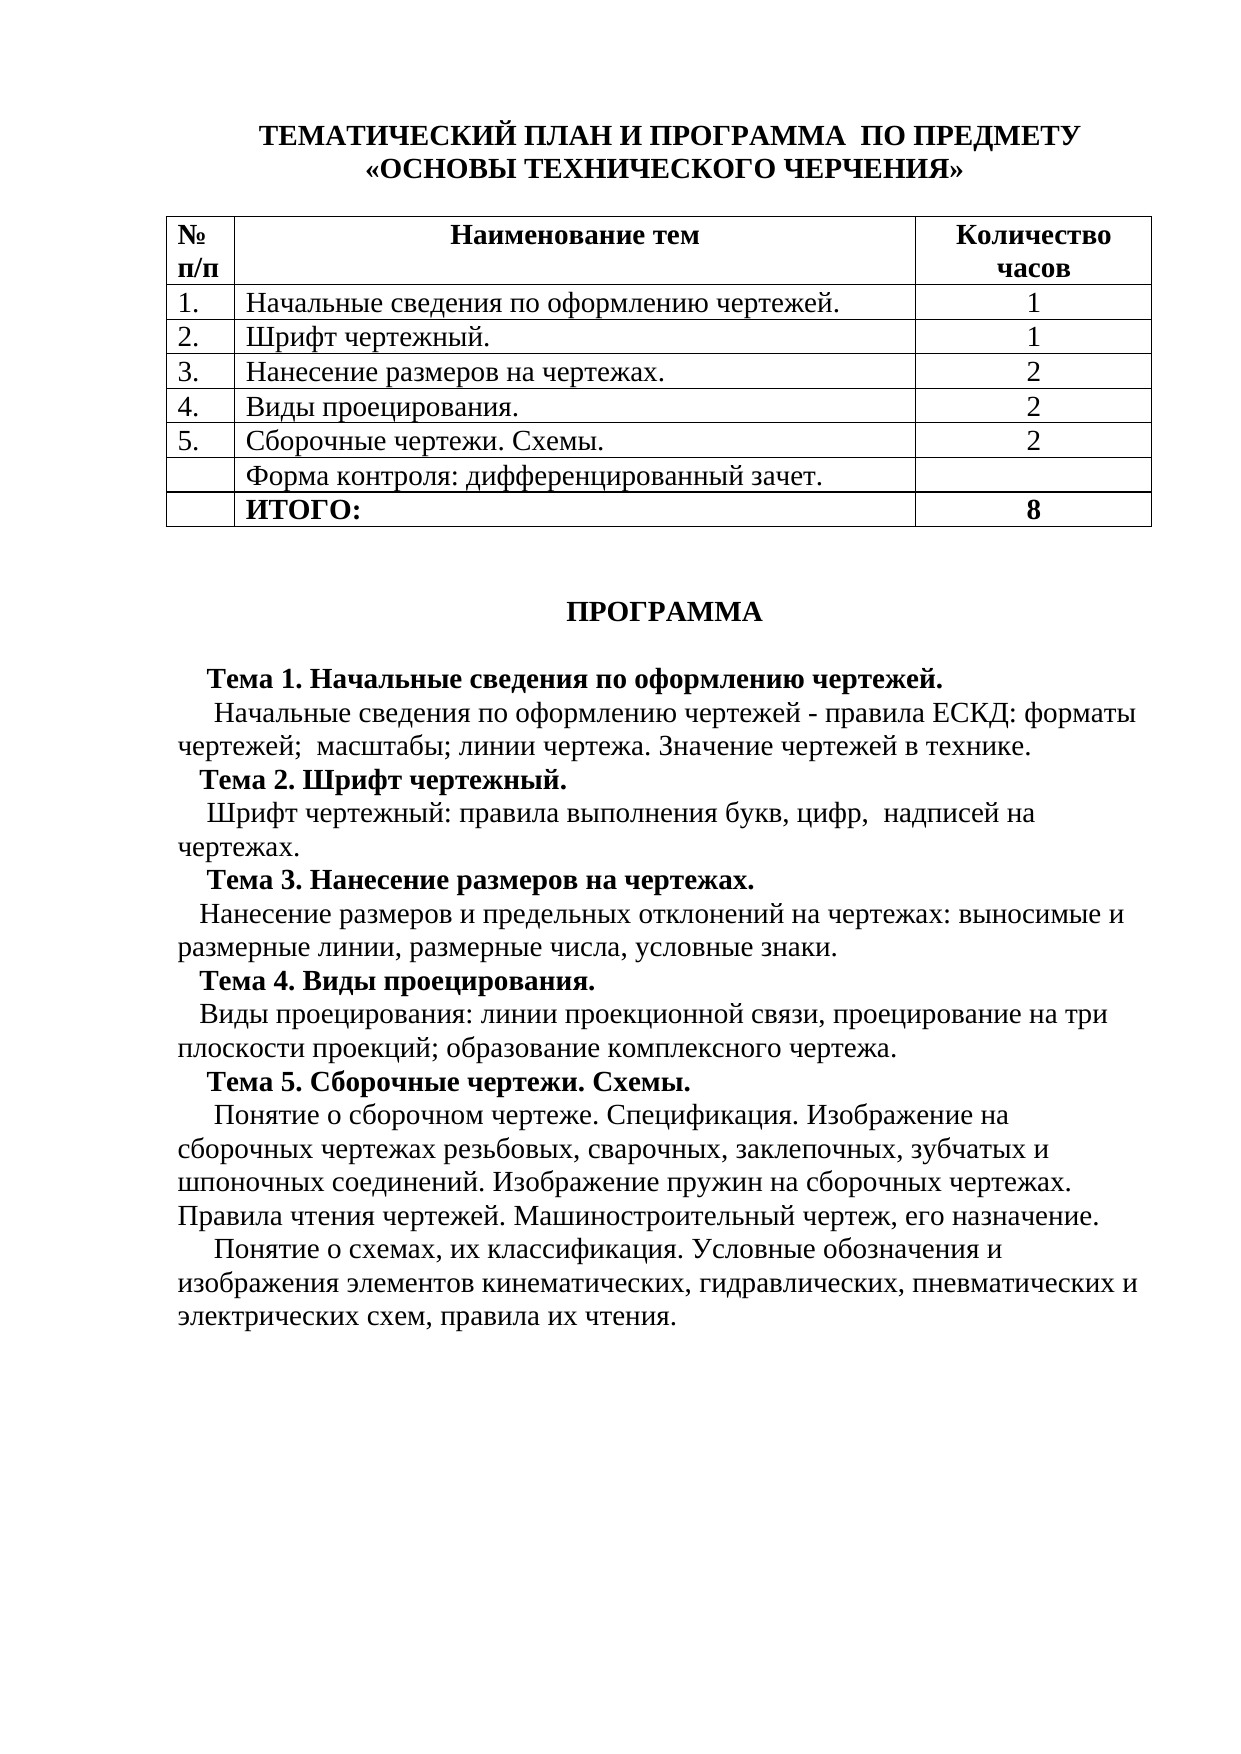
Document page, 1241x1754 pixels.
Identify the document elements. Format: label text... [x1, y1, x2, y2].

table_cell Начальные сведения по оформлению чертежей. [235, 285, 915, 318]
table_cell Форма контроля: дифференцированный зачет. [235, 458, 915, 491]
table_cell 5. [167, 423, 234, 457]
table_cell [916, 458, 1151, 491]
table_cell 8 [916, 493, 1151, 526]
table_cell 2 [916, 389, 1151, 422]
text Шрифт чертежный: правила выполнения букв, цифр, надписей на чертежах. [177, 795, 1152, 862]
table_cell [167, 493, 234, 526]
table_cell Нанесение размеров на чертежах. [235, 354, 915, 388]
table_cell 4. [167, 389, 234, 422]
text Тема 4. Виды проецирования. [177, 963, 1152, 997]
table_header Количество часов [916, 217, 1151, 284]
table_header № п/п [167, 217, 234, 284]
text ПРОГРАММА [177, 594, 1152, 628]
text Тема 5. Сборочные чертежи. Схемы. [177, 1064, 1152, 1097]
text Тема 3. Нанесение размеров на чертежах. [177, 862, 1152, 896]
text Виды проецирования: линии проекционной связи, проецирование на три плоскости проекций; образование комплексного чертежа. [177, 997, 1152, 1064]
table_cell 3. [167, 354, 234, 388]
table_cell Сборочные чертежи. Схемы. [235, 423, 915, 457]
table_cell 2. [167, 320, 234, 353]
table_cell 1. [167, 285, 234, 318]
text Тема 2. Шрифт чертежный. [177, 762, 1152, 795]
table_cell [167, 458, 234, 491]
table_cell 1 [916, 285, 1151, 318]
text Тема 1. Начальные сведения по оформлению чертежей. [177, 661, 1152, 695]
text Нанесение размеров и предельных отклонений на чертежах: выносимые и размерные линии, размерные числа, условные знаки. [177, 896, 1152, 963]
text ТЕМАТИЧЕСКИЙ ПЛАН И ПРОГРАММА ПО ПРЕДМЕТУ «ОСНОВЫ ТЕХНИЧЕСКОГО ЧЕРЧЕНИЯ» [177, 118, 1152, 185]
table_cell Виды проецирования. [235, 389, 915, 422]
table_cell 2 [916, 423, 1151, 457]
table_header Наименование тем [235, 217, 915, 284]
table_cell 1 [916, 320, 1151, 353]
table_cell Шрифт чертежный. [235, 320, 915, 353]
table_cell ИТОГО: [235, 493, 915, 526]
text Понятие о сборочном чертеже. Спецификация. Изображение на сборочных чертежах резьбовых, сварочных, заклепочных, зубчатых и шпоночных соединений. Изображение пружин на сборочных чертежах. Правила чтения чертежей. Машиностроительный чертеж, его назначение. [177, 1097, 1152, 1231]
table_cell 2 [916, 354, 1151, 388]
text Начальные сведения по оформлению чертежей - правила ЕСКД: форматы чертежей; масштабы; линии чертежа. Значение чертежей в технике. [177, 695, 1152, 762]
text Понятие о схемах, их классификация. Условные обозначения и изображения элементов кинематических, гидравлических, пневматических и электрических схем, правила их чтения. [177, 1231, 1152, 1332]
